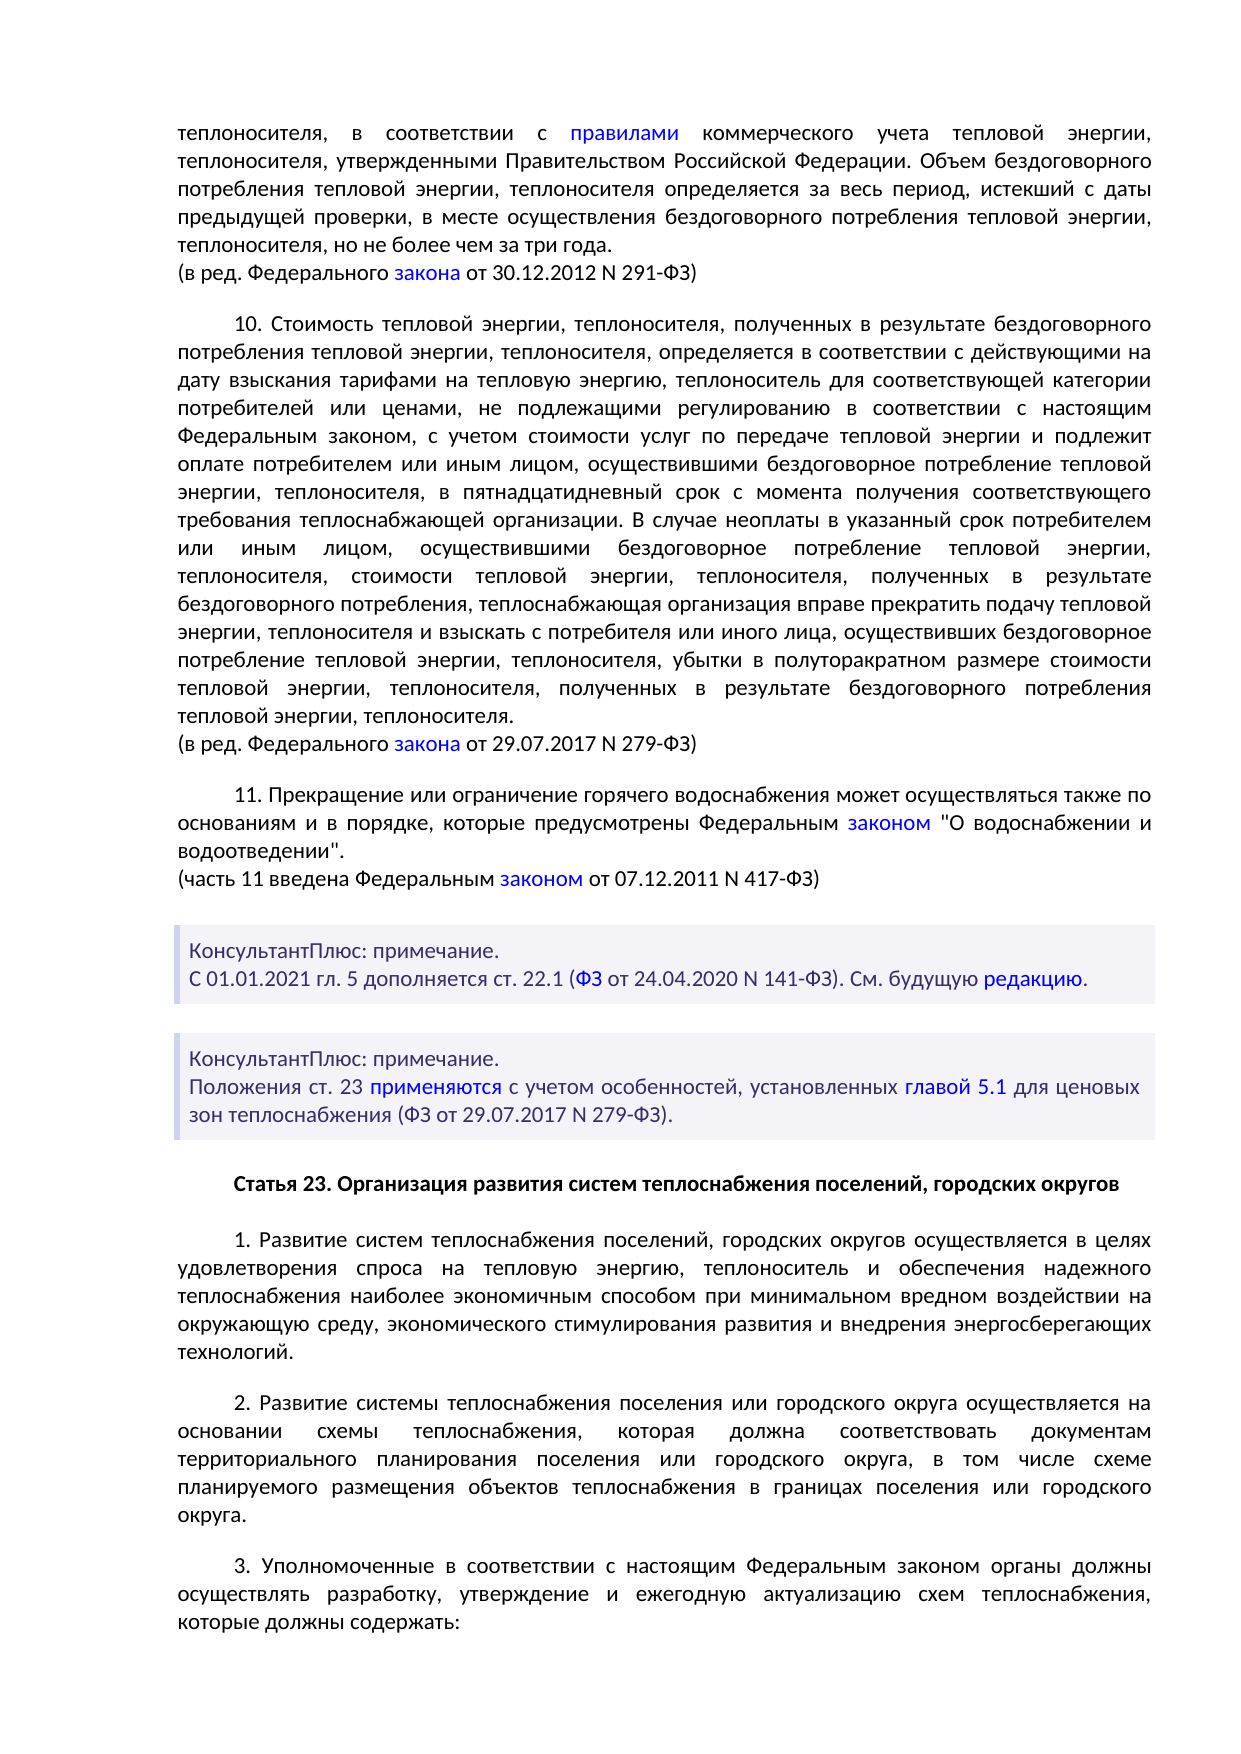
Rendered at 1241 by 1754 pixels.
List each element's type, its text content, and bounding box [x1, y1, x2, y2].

title Статья 23. Организация развития систем теплоснабжения поселений, городских округов [177, 1169, 1152, 1197]
text 11. Прекращение или ограничение горячего водоснабжения может осуществляться также по основаниям и в порядке, которые предусмотрены Федеральным законом "О водоснабжении и водоотведении". [177, 780, 1152, 864]
text (в ред. Федерального закона от 30.12.2012 N 291-ФЗ) [177, 258, 1152, 286]
text 3. Уполномоченные в соответствии с настоящим Федеральным законом органы должны осуществлять разработку, утверждение и ежегодную актуализацию схем теплоснабжения, которые должны содержать: [177, 1551, 1152, 1635]
text (часть 11 введена Федеральным законом от 07.12.2011 N 417-ФЗ) [177, 864, 1152, 892]
text 1. Развитие систем теплоснабжения поселений, городских округов осуществляется в целях удовлетворения спроса на тепловую энергию, теплоноситель и обеспечения надежного теплоснабжения наиболее экономичным способом при минимальном вредном воздействии на окружающую среду, экономического стимулирования развития и внедрения энергосберегающих технологий. [177, 1225, 1152, 1365]
text (в ред. Федерального закона от 29.07.2017 N 279-ФЗ) [177, 729, 1152, 757]
text 10. Стоимость тепловой энергии, теплоносителя, полученных в результате бездоговорного потребления тепловой энергии, теплоносителя, определяется в соответствии с действующими на дату взыскания тарифами на тепловую энергию, теплоноситель для соответствующей категории потребителей или ценами, не подлежащими регулированию в соответствии с настоящим Федеральным законом, с учетом стоимости услуг по передаче тепловой энергии и подлежит оплате потребителем или иным лицом, осуществившими бездоговорное потребление тепловой энергии, теплоносителя, в пятнадцатидневный срок с момента получения соответствующего требования теплоснабжающей организации. В случае неоплаты в указанный срок потребителем или иным лицом, осуществившими бездоговорное потребление тепловой энергии, теплоносителя, стоимости тепловой энергии, теплоносителя, полученных в результате бездоговорного потребления, теплоснабжающая организация вправе прекратить подачу тепловой энергии, теплоносителя и взыскать с потребителя или иного лица, осуществивших бездоговорное потребление тепловой энергии, теплоносителя, убытки в полуторакратном размере стоимости тепловой энергии, теплоносителя, полученных в результате бездоговорного потребления тепловой энергии, теплоносителя. [177, 309, 1152, 729]
text 2. Развитие системы теплоснабжения поселения или городского округа осуществляется на основании схемы теплоснабжения, которая должна соответствовать документам территориального планирования поселения или городского округа, в том числе схеме планируемого размещения объектов теплоснабжения в границах поселения или городского округа. [177, 1388, 1152, 1528]
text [177, 118, 1152, 258]
table_header КонсультантПлюс: примечание. С 01.01.2021 гл. 5 дополняется ст. 22.1 (ФЗ от 24.04.2020 N 141-ФЗ). См. будущую редакцию. [180, 925, 1149, 1004]
table_header КонсультантПлюс: примечание. Положения ст. 23 применяются с учетом особенностей, установленных главой 5.1 для ценовых зон теплоснабжения (ФЗ от 29.07.2017 N 279-ФЗ). [180, 1033, 1149, 1140]
